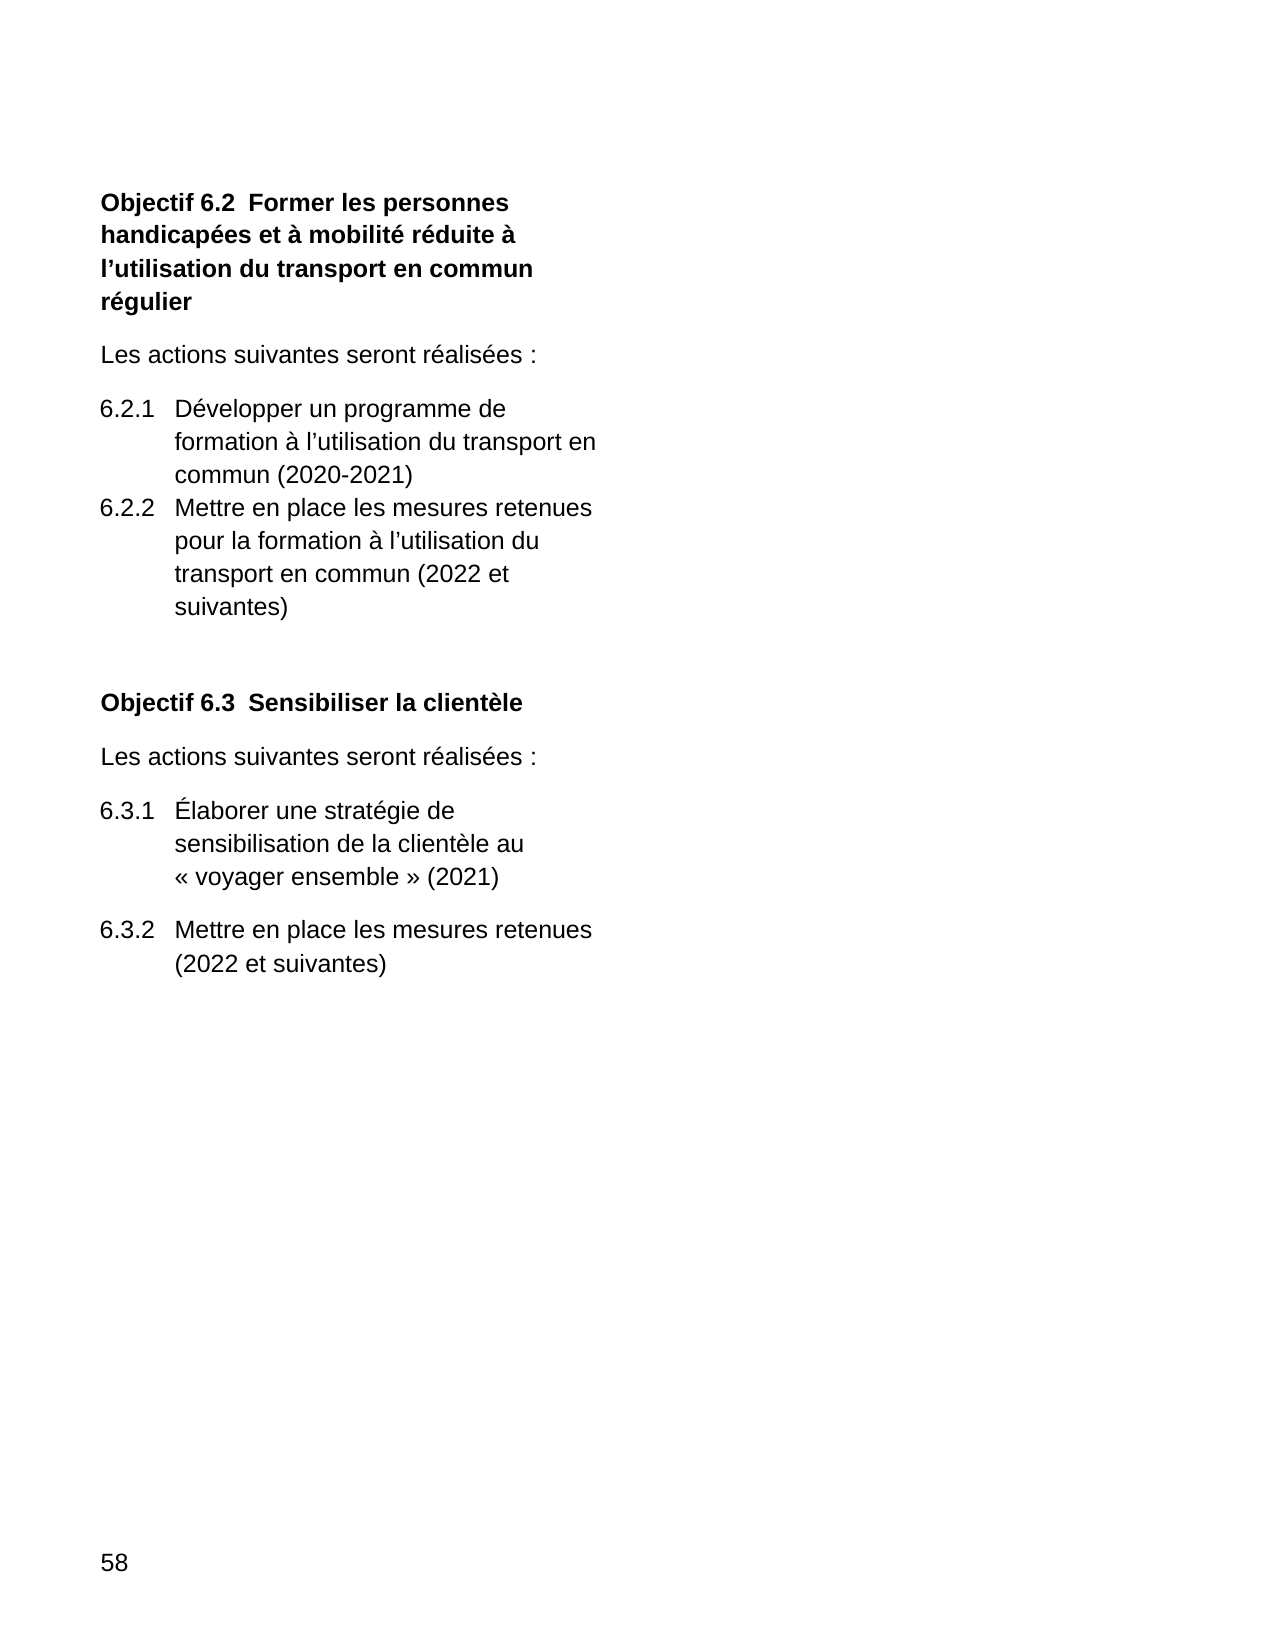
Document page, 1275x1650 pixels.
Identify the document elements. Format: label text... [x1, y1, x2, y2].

list Mettre en place les mesures retenues (2022 et suivantes) [99, 916, 601, 977]
list Élaborer une stratégie de sensibilisation de la clientèle au « voyager ensemble » (2021) [99, 796, 601, 890]
text Les actions suivantes seront réalisées : [100, 742, 601, 771]
list Mettre en place les mesures retenues pour la formation à l’utilisation du transport en commun (2022 et suivantes) [99, 493, 601, 621]
list Développer un programme de formation à l’utilisation du transport en commun (2020-2021) [99, 394, 601, 489]
text Les actions suivantes seront réalisées : [100, 340, 601, 369]
text Objectif 6.2 Former les personnes handicapées et à mobilité réduite à l’utilisation du transport en commun régulier [100, 187, 601, 315]
text Objectif 6.3 Sensibiliser la clientèle [100, 688, 601, 717]
